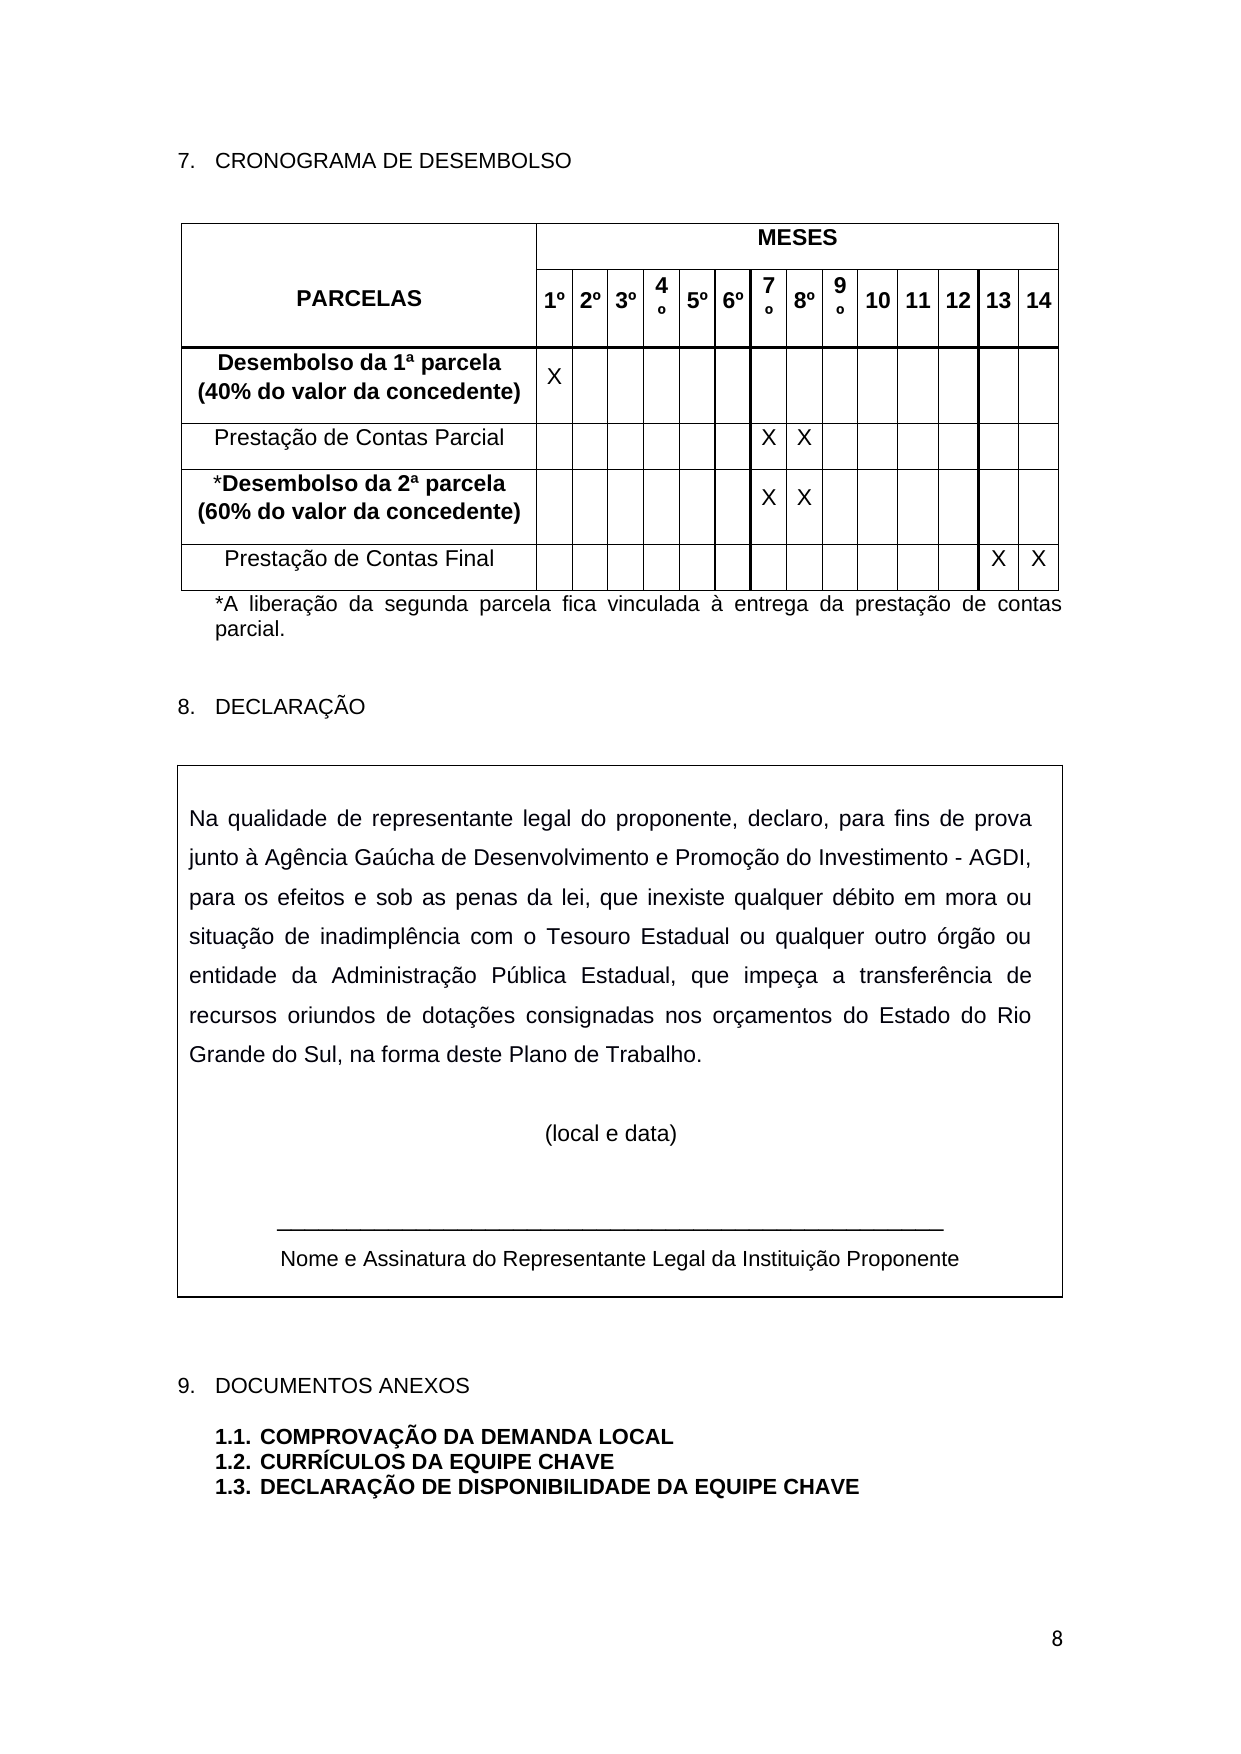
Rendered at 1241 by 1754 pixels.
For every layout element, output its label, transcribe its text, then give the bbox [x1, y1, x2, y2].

table_cell [858, 470, 897, 543]
table_cell [858, 424, 897, 469]
table_cell X [752, 424, 786, 469]
table_cell 14 [1019, 270, 1058, 346]
list DECLARAÇÃO DE DISPONIBILIDADE DA EQUIPE CHAVE [215, 1474, 1063, 1499]
table_cell [787, 545, 822, 589]
table_cell [898, 424, 938, 469]
table_cell *Desembolso da 2ª parcela (60% do valor da concedente) [182, 470, 536, 543]
table_cell 2º [573, 270, 607, 346]
table_cell [939, 349, 977, 423]
table_cell [608, 424, 643, 469]
table_cell [644, 545, 679, 589]
table_cell X [787, 470, 822, 543]
list CURRÍCULOS DA EQUIPE CHAVE [215, 1449, 1063, 1474]
table_cell [1019, 349, 1058, 423]
table_cell [680, 545, 714, 589]
table_cell [573, 545, 607, 589]
table_header MESES [537, 224, 1058, 269]
table_cell 10 [858, 270, 897, 346]
table_cell [608, 545, 643, 589]
table_cell [680, 424, 714, 469]
table_cell [787, 349, 822, 423]
table_cell 13 [980, 270, 1018, 346]
table_cell [644, 470, 679, 543]
table_cell 6º [716, 270, 749, 346]
table_cell 1º [537, 270, 572, 346]
table_cell [716, 349, 749, 423]
table_cell X [1019, 545, 1058, 589]
table_cell [980, 424, 1018, 469]
table_header Na qualidade de representante legal do proponente, declaro, para fins de prova junto à Agência Gaúcha de Desenvolvimento e Promoção do Investimento - AGDI, para os efeitos e sob as penas da lei, que inexiste qualquer débito em mora ou situação de inadimplência com o Tesouro Estadual ou qualquer outro órgão ou entidade da Administração Pública Estadual, que impeça a transferência de recursos oriundos de dotações consignadas nos orçamentos do Estado do Rio Grande do Sul, na forma deste Plano de Trabalho. (local e data) ________________________________________________ Nome e Assinatura do Representante Legal da Instituição Proponente [178, 766, 1062, 1296]
table_cell [823, 424, 857, 469]
table_cell [1019, 470, 1058, 543]
table_cell [898, 545, 938, 589]
table_cell [1019, 424, 1058, 469]
list COMPROVAÇÃO DA DEMANDA LOCAL [215, 1423, 1063, 1449]
table_cell Desembolso da 1ª parcela (40% do valor da concedente) [182, 349, 536, 423]
table_cell [858, 545, 897, 589]
table_cell [980, 470, 1018, 543]
table_header PARCELAS [182, 224, 536, 346]
table_cell [608, 470, 643, 543]
table_cell X [537, 349, 572, 423]
table_cell [939, 424, 977, 469]
table_cell [608, 349, 643, 423]
table_cell X [752, 470, 786, 543]
table_cell [573, 470, 607, 543]
table_cell [644, 424, 679, 469]
table_cell [680, 349, 714, 423]
table_cell 4º [644, 270, 679, 346]
table_cell 11 [898, 270, 938, 346]
list DOCUMENTOS ANEXOS [177, 1373, 1063, 1398]
table_cell Prestação de Contas Parcial [182, 424, 536, 469]
table_cell [716, 470, 749, 543]
table_cell [680, 470, 714, 543]
table_cell [823, 349, 857, 423]
table_cell [537, 545, 572, 589]
table_cell [898, 470, 938, 543]
list CRONOGRAMA DE DESEMBOLSO [177, 148, 1063, 173]
table_cell [939, 470, 977, 543]
table_cell Prestação de Contas Final [182, 545, 536, 589]
table_cell [752, 545, 786, 589]
table_cell [537, 470, 572, 543]
list *A liberação da segunda parcela fica vinculada à entrega da prestação de contas parcial. [215, 591, 1063, 641]
table_cell 9º [823, 270, 857, 346]
list DECLARAÇÃO [177, 694, 1063, 719]
table_cell X [787, 424, 822, 469]
table_cell [573, 349, 607, 423]
table_cell [537, 424, 572, 469]
table_cell [980, 349, 1018, 423]
table_cell [573, 424, 607, 469]
table_cell X [980, 545, 1018, 589]
table_cell [644, 349, 679, 423]
table_cell [823, 470, 857, 543]
table_cell [939, 545, 977, 589]
table_cell 7º [752, 270, 786, 346]
table_cell 12 [939, 270, 977, 346]
table_cell [752, 349, 786, 423]
table_cell 8º [787, 270, 822, 346]
table_cell [858, 349, 897, 423]
table_cell [898, 349, 938, 423]
table_cell [823, 545, 857, 589]
table_cell 5º [680, 270, 714, 346]
table_cell [716, 424, 749, 469]
table_cell 3º [608, 270, 643, 346]
table_cell [716, 545, 749, 589]
